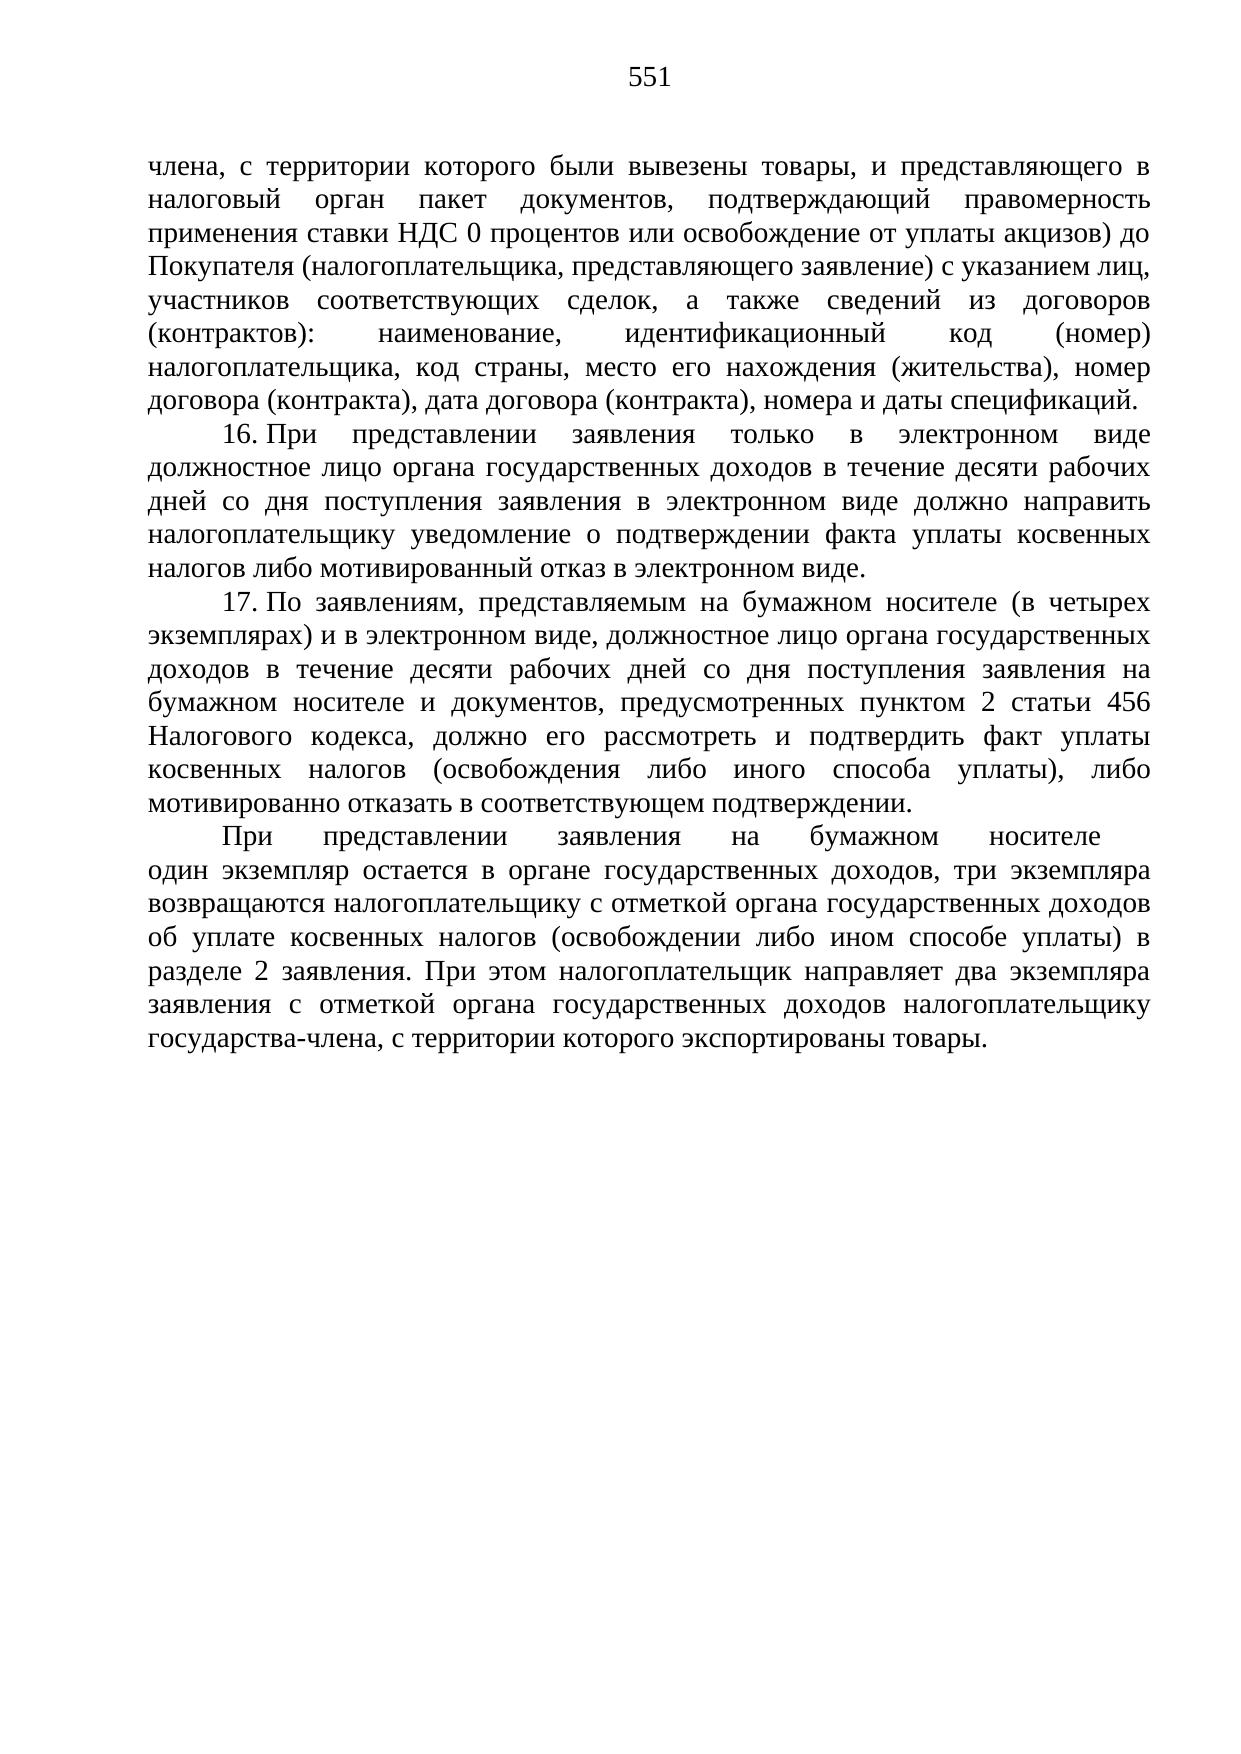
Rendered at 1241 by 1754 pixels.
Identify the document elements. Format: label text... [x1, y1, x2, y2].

text При представлении заявления на бумажном носителе один экземпляр остается в органе государственных доходов, три экземпляра возвращаются налогоплательщику с отметкой органа государственных доходов об уплате косвенных налогов (освобождении либо ином способе уплаты) в разделе 2 заявления. При этом налогоплательщик направляет два экземпляра заявления с отметкой органа государственных доходов налогоплательщику государства-члена, с территории которого экспортированы товары. [148, 818, 1152, 1053]
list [148, 148, 1152, 416]
list По заявлениям, представляемым на бумажном носителе (в четырех экземплярах) и в электронном виде, должностное лицо органа государственных доходов в течение десяти рабочих дней со дня поступления заявления на бумажном носителе и документов, предусмотренных пунктом 2 статьи 456 Налогового кодекса, должно его рассмотреть и подтвердить факт уплаты косвенных налогов (освобождения либо иного способа уплаты), либо мотивированно отказать в соответствующем подтверждении. [148, 584, 1152, 818]
list При представлении заявления только в электронном виде должностное лицо органа государственных доходов в течение десяти рабочих дней со дня поступления заявления в электронном виде должно направить налогоплательщику уведомление о подтверждении факта уплаты косвенных налогов либо мотивированный отказ в электронном виде. [148, 416, 1152, 584]
